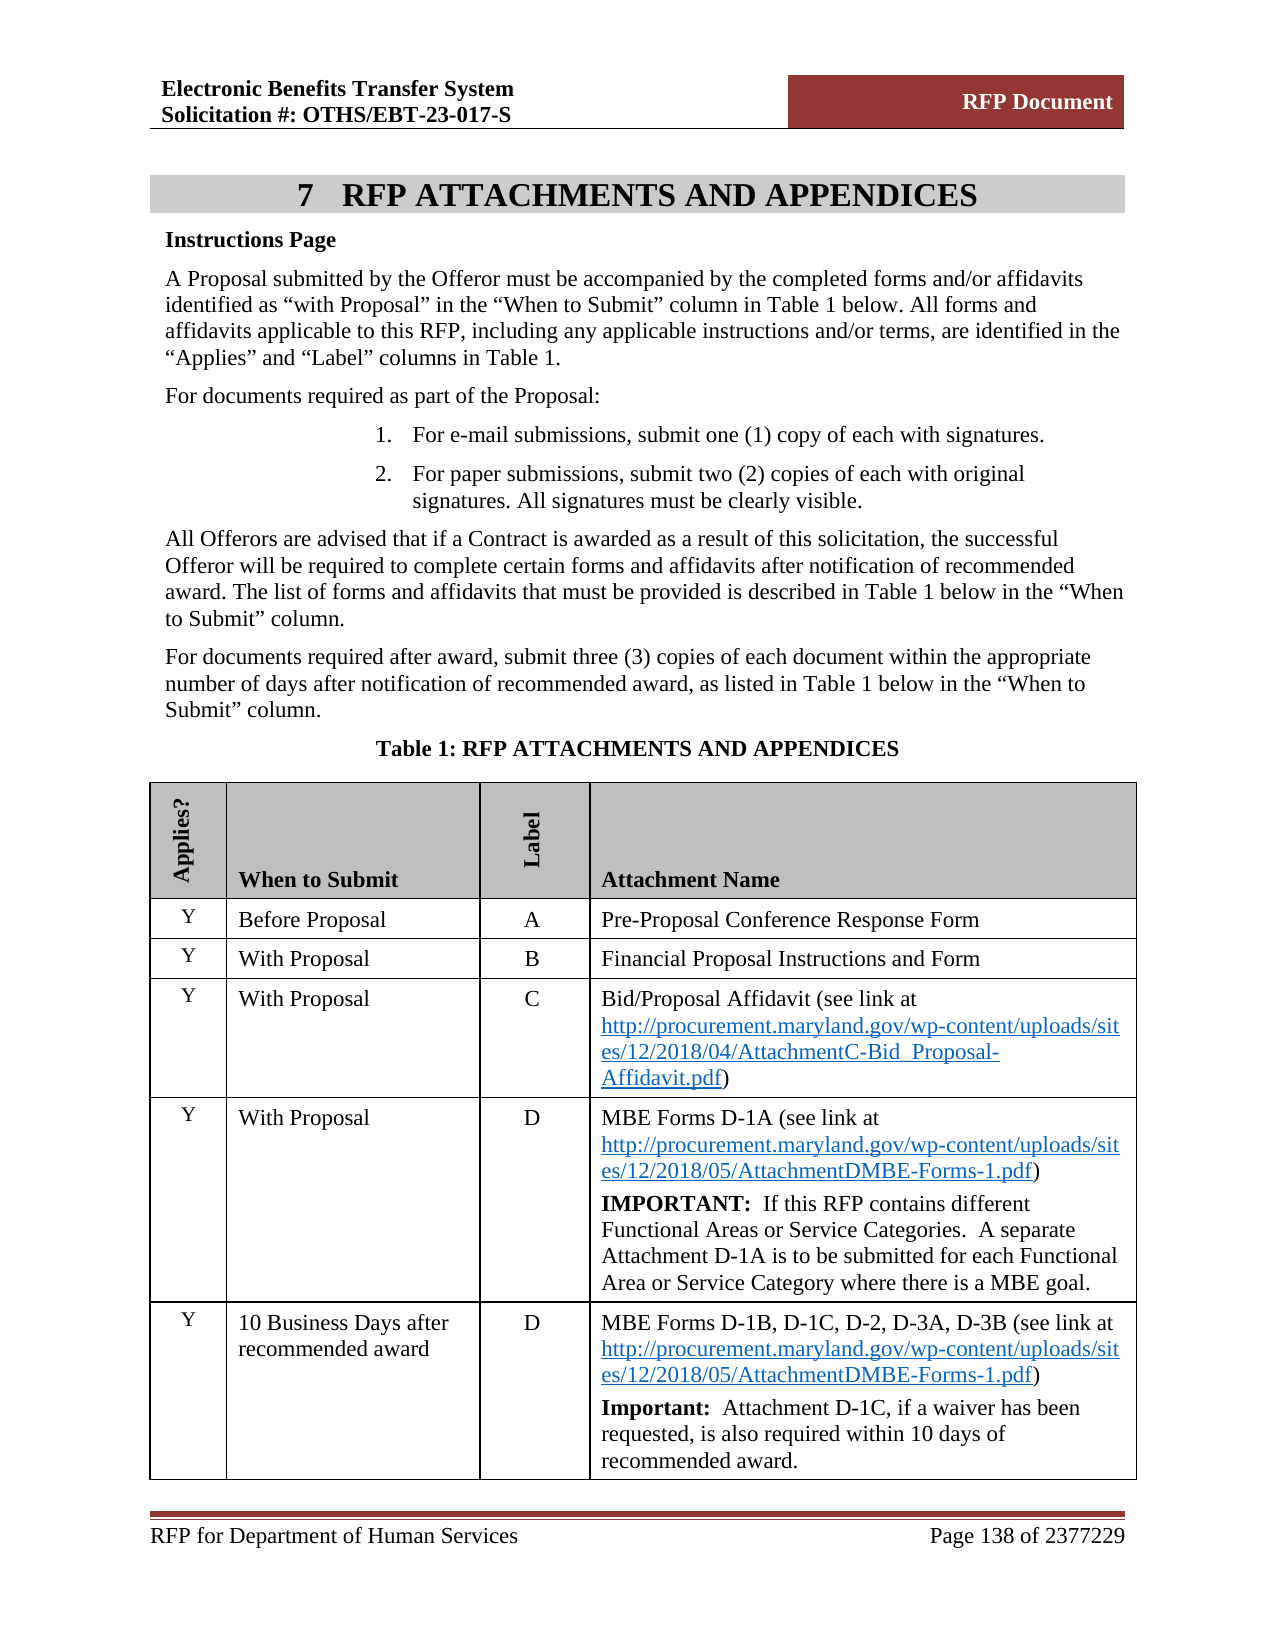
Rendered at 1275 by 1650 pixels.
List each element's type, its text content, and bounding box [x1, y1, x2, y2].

text A Proposal submitted by the Offeror must be accompanied by the completed forms and/or affidavits identified as “with Proposal” in the “When to Submit” column in Table 1 below. All forms and affidavits applicable to this RFP, including any applicable instructions and/or terms, are identified in the “Applies” and “Label” columns in Table 1. [165, 265, 1125, 370]
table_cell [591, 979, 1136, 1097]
subtitle RFP ATTACHMENTS AND APPENDICES [150, 175, 1125, 213]
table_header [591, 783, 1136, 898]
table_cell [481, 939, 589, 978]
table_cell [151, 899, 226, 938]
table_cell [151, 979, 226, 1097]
text For documents required as part of the Proposal: [165, 383, 1125, 409]
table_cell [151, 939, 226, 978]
list For paper submissions, submit two (2) copies of each with original signatures. All signatures must be clearly visible. [375, 460, 1125, 513]
text All Offerors are advised that if a Contract is awarded as a result of this solicitation, the successful Offeror will be required to complete certain forms and affidavits after notification of recommended award. The list of forms and affidavits that must be provided is described in Table 1 below in the “When to Submit” column. [165, 526, 1125, 631]
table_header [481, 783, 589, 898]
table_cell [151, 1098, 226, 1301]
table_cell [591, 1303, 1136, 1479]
text Instructions Page [165, 226, 1125, 252]
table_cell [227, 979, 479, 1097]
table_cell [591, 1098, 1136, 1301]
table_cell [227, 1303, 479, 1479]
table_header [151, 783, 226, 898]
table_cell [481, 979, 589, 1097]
list For e-mail submissions, submit one (1) copy of each with signatures. [375, 421, 1125, 448]
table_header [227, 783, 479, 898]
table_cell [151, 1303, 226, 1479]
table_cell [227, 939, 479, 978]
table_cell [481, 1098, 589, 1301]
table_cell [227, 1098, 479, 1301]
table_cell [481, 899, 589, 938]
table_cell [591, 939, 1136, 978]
text Table 1: RFP ATTACHMENTS AND APPENDICES [150, 735, 1125, 761]
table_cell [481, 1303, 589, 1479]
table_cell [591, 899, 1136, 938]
text For documents required after award, submit three (3) copies of each document within the appropriate number of days after notification of recommended award, as listed in Table 1 below in the “When to Submit” column. [165, 643, 1125, 722]
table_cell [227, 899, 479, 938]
